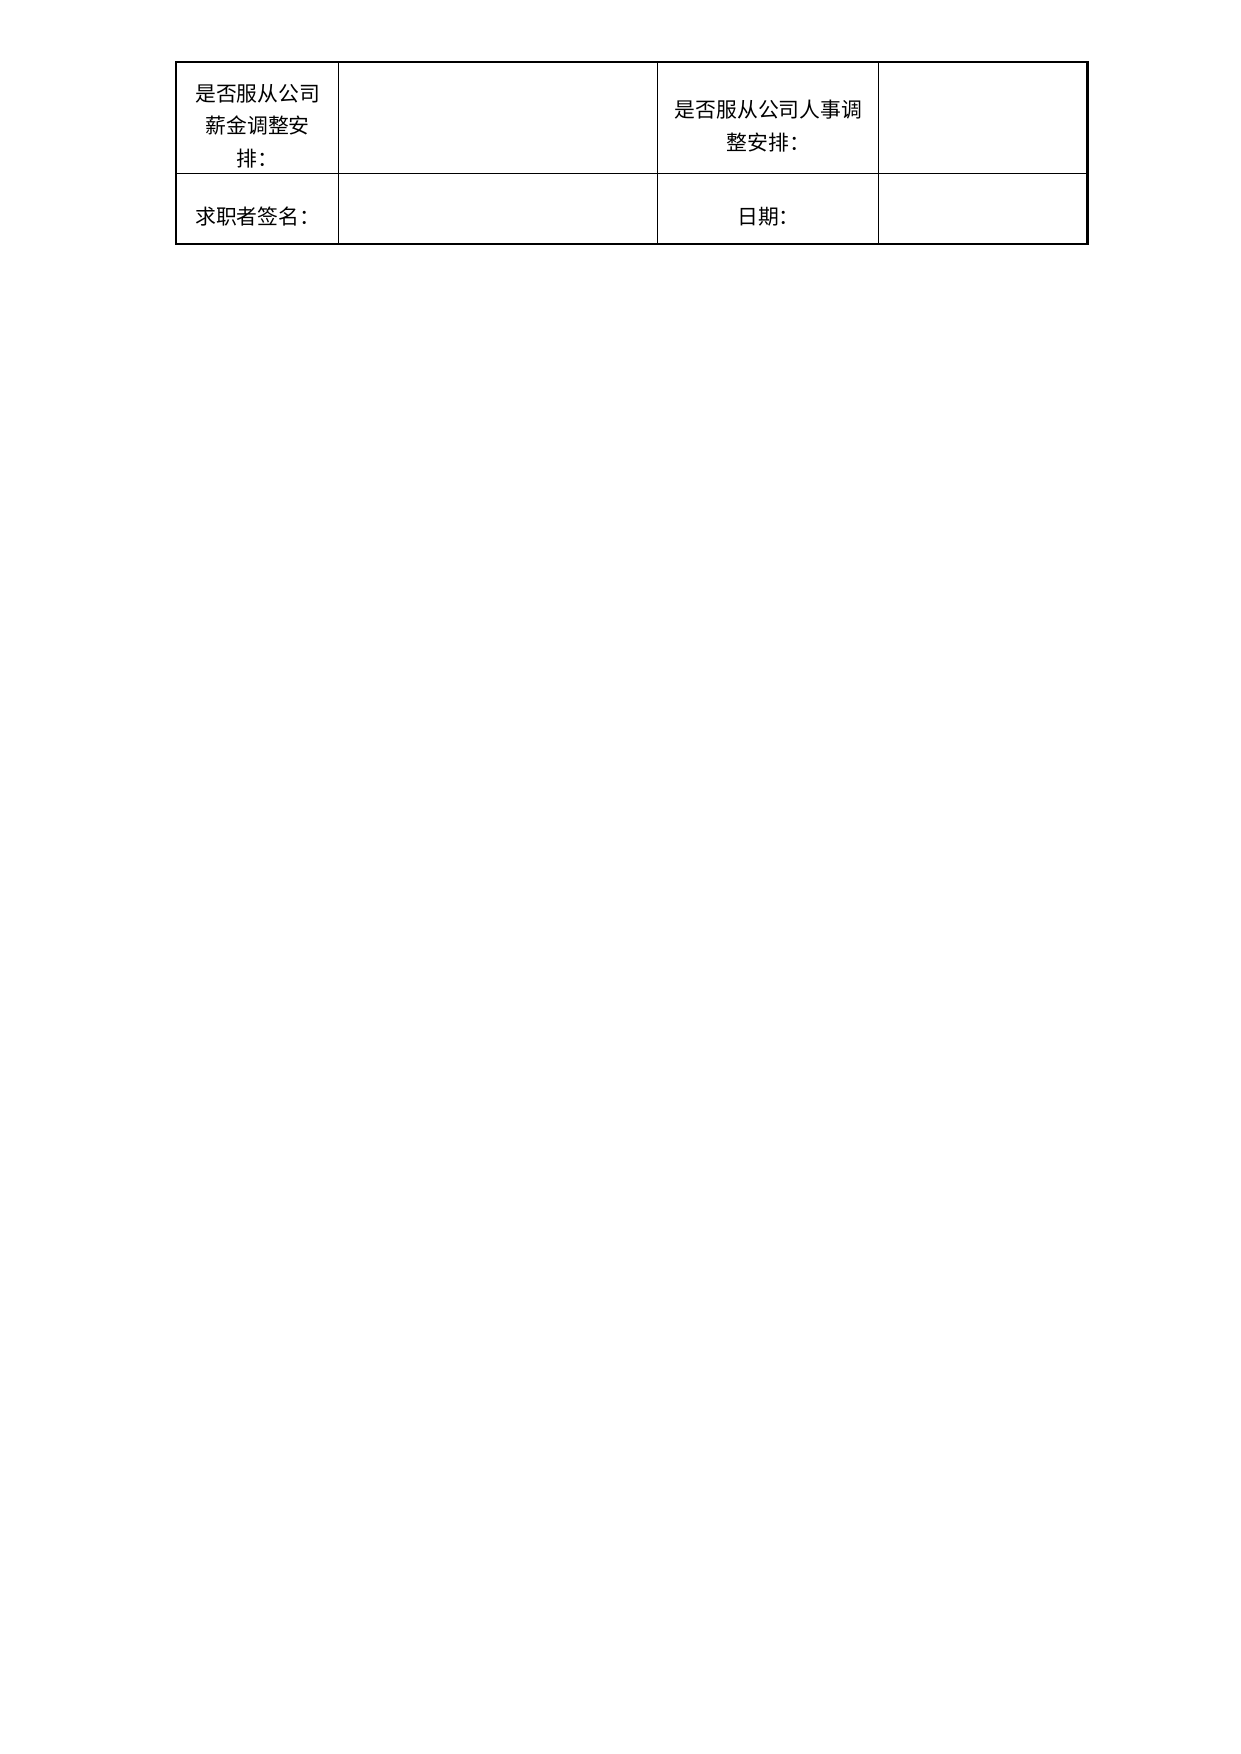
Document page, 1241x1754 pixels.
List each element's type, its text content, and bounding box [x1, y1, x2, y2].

table_cell 求职者签名： [177, 174, 338, 242]
table_cell 是否服从公司人事调整安排： [658, 63, 878, 172]
table_cell [879, 174, 1086, 242]
table_cell [339, 174, 657, 242]
table_cell 是否服从公司薪金调整安排： [177, 63, 338, 172]
table_cell 日期： [658, 174, 878, 242]
table_cell [879, 63, 1086, 172]
table_cell [339, 63, 657, 172]
